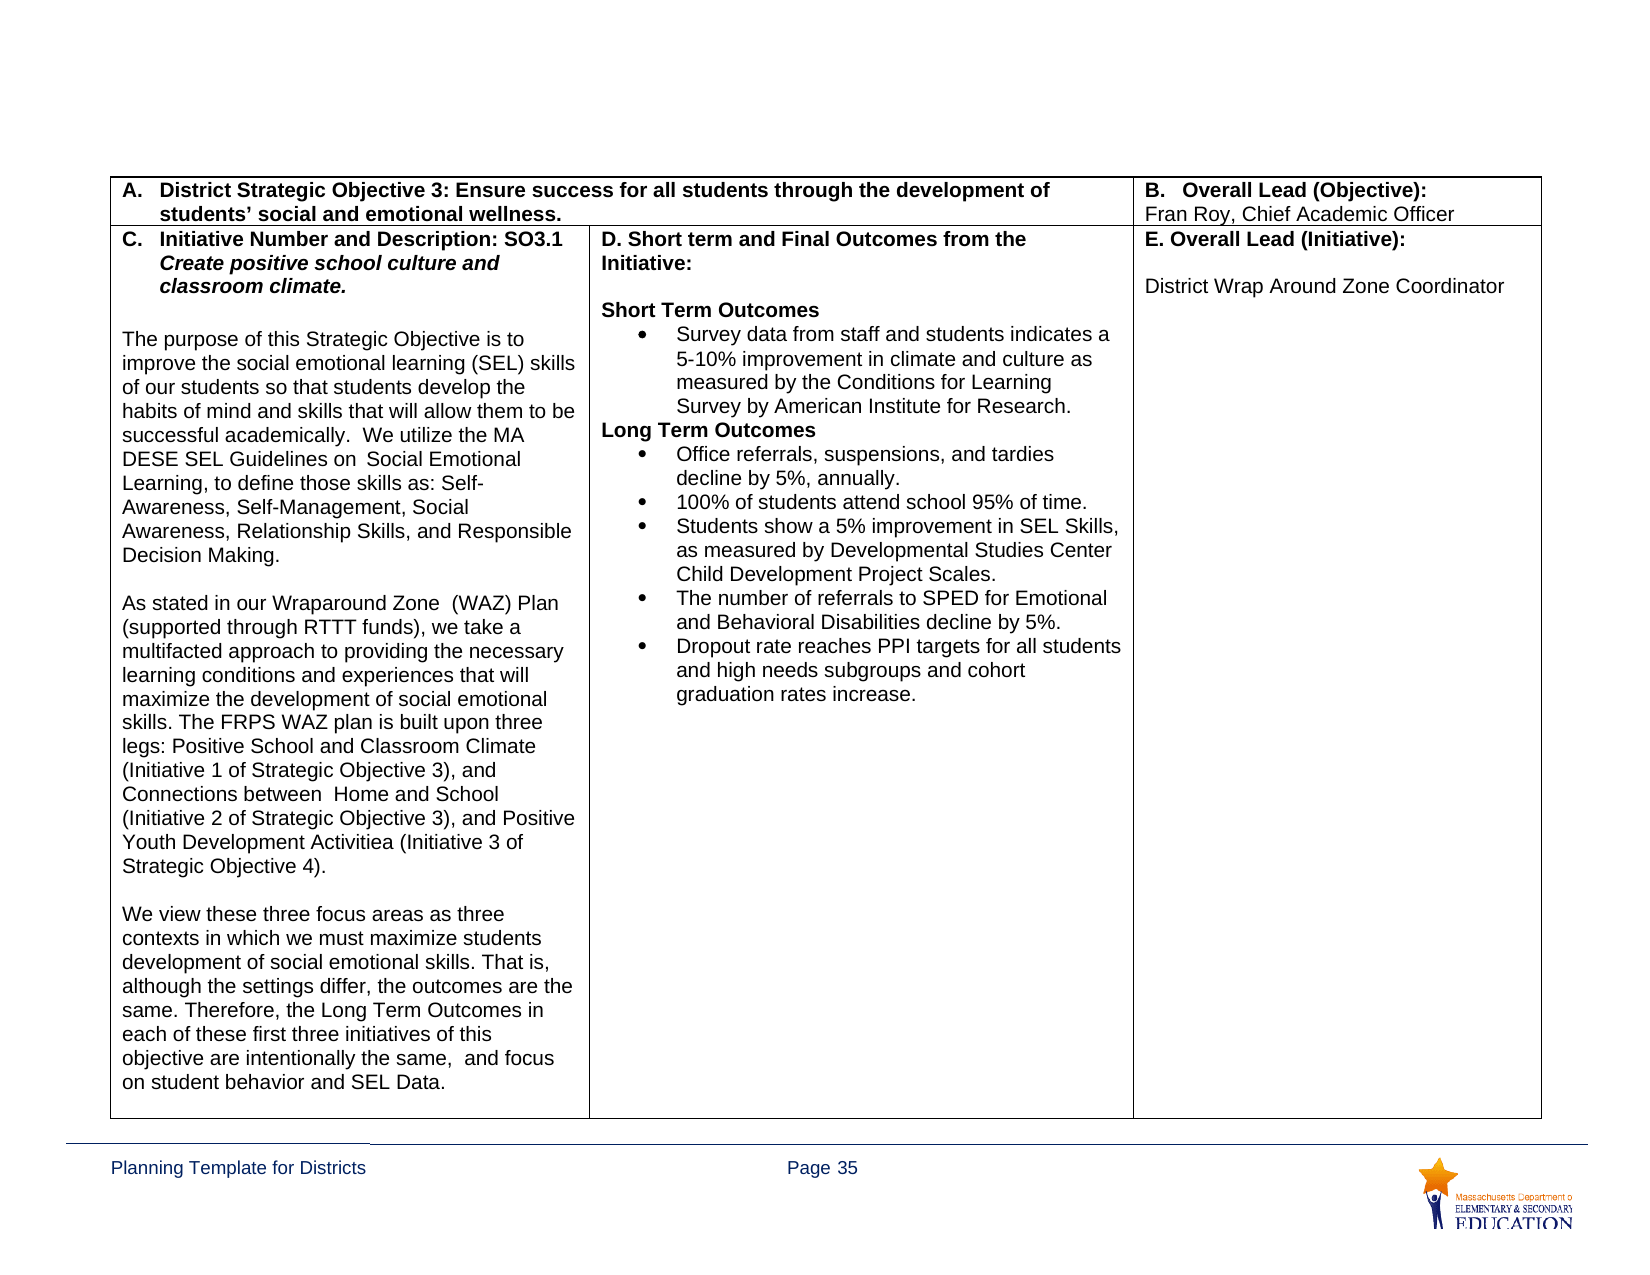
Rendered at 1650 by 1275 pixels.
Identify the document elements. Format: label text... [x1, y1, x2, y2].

table_cell E. Overall Lead (Initiative): District Wrap Around Zone Coordinator [1134, 226, 1541, 1118]
table_header Overall Lead (Objective): Fran Roy, Chief Academic Officer [1134, 178, 1541, 225]
table_header District Strategic Objective 3: Ensure success for all students through the development of students’ social and emotional wellness. [111, 178, 1133, 225]
picture [1418, 1157, 1573, 1229]
